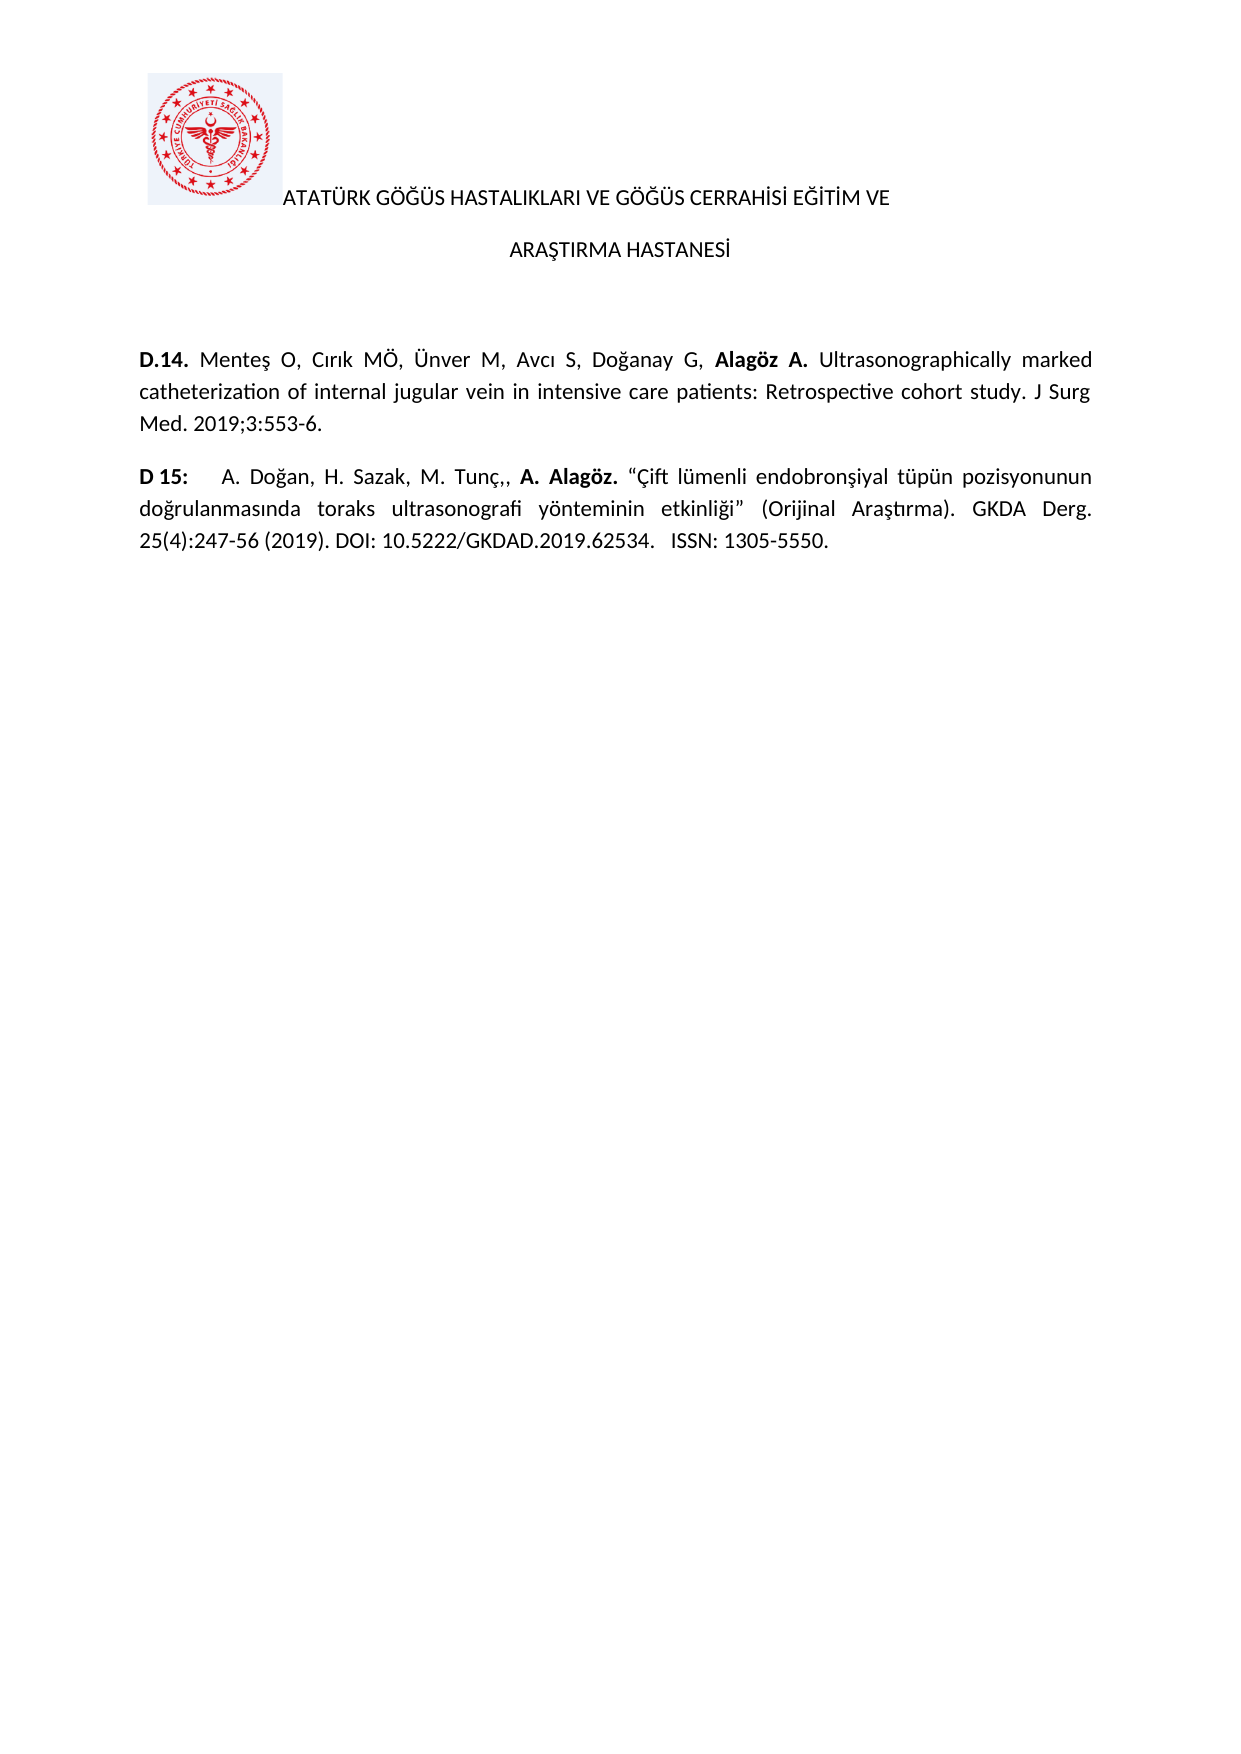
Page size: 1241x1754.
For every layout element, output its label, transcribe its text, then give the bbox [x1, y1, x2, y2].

text D.14. Menteş O, Cırık MÖ, Ünver M, Avcı S, Doğanay G, Alagöz A. Ultrasonographically marked catheterization of internal jugular vein in intensive care patients: Retrospective cohort study. J Surg Med. 2019;3:553-6. [139, 345, 1093, 437]
text D 15: A. Doğan, H. Sazak, M. Tunç,, A. Alagöz. “Çift lümenli endobronşiyal tüpün pozisyonunun doğrulanmasında toraks ultrasonografi yönteminin etkinliği” (Orijinal Araştırma). GKDA Derg. 25(4):247-56 (2019). DOI: 10.5222/GKDAD.2019.62534. ISSN: 1305-5550. [139, 462, 1093, 554]
picture [147, 73, 283, 205]
